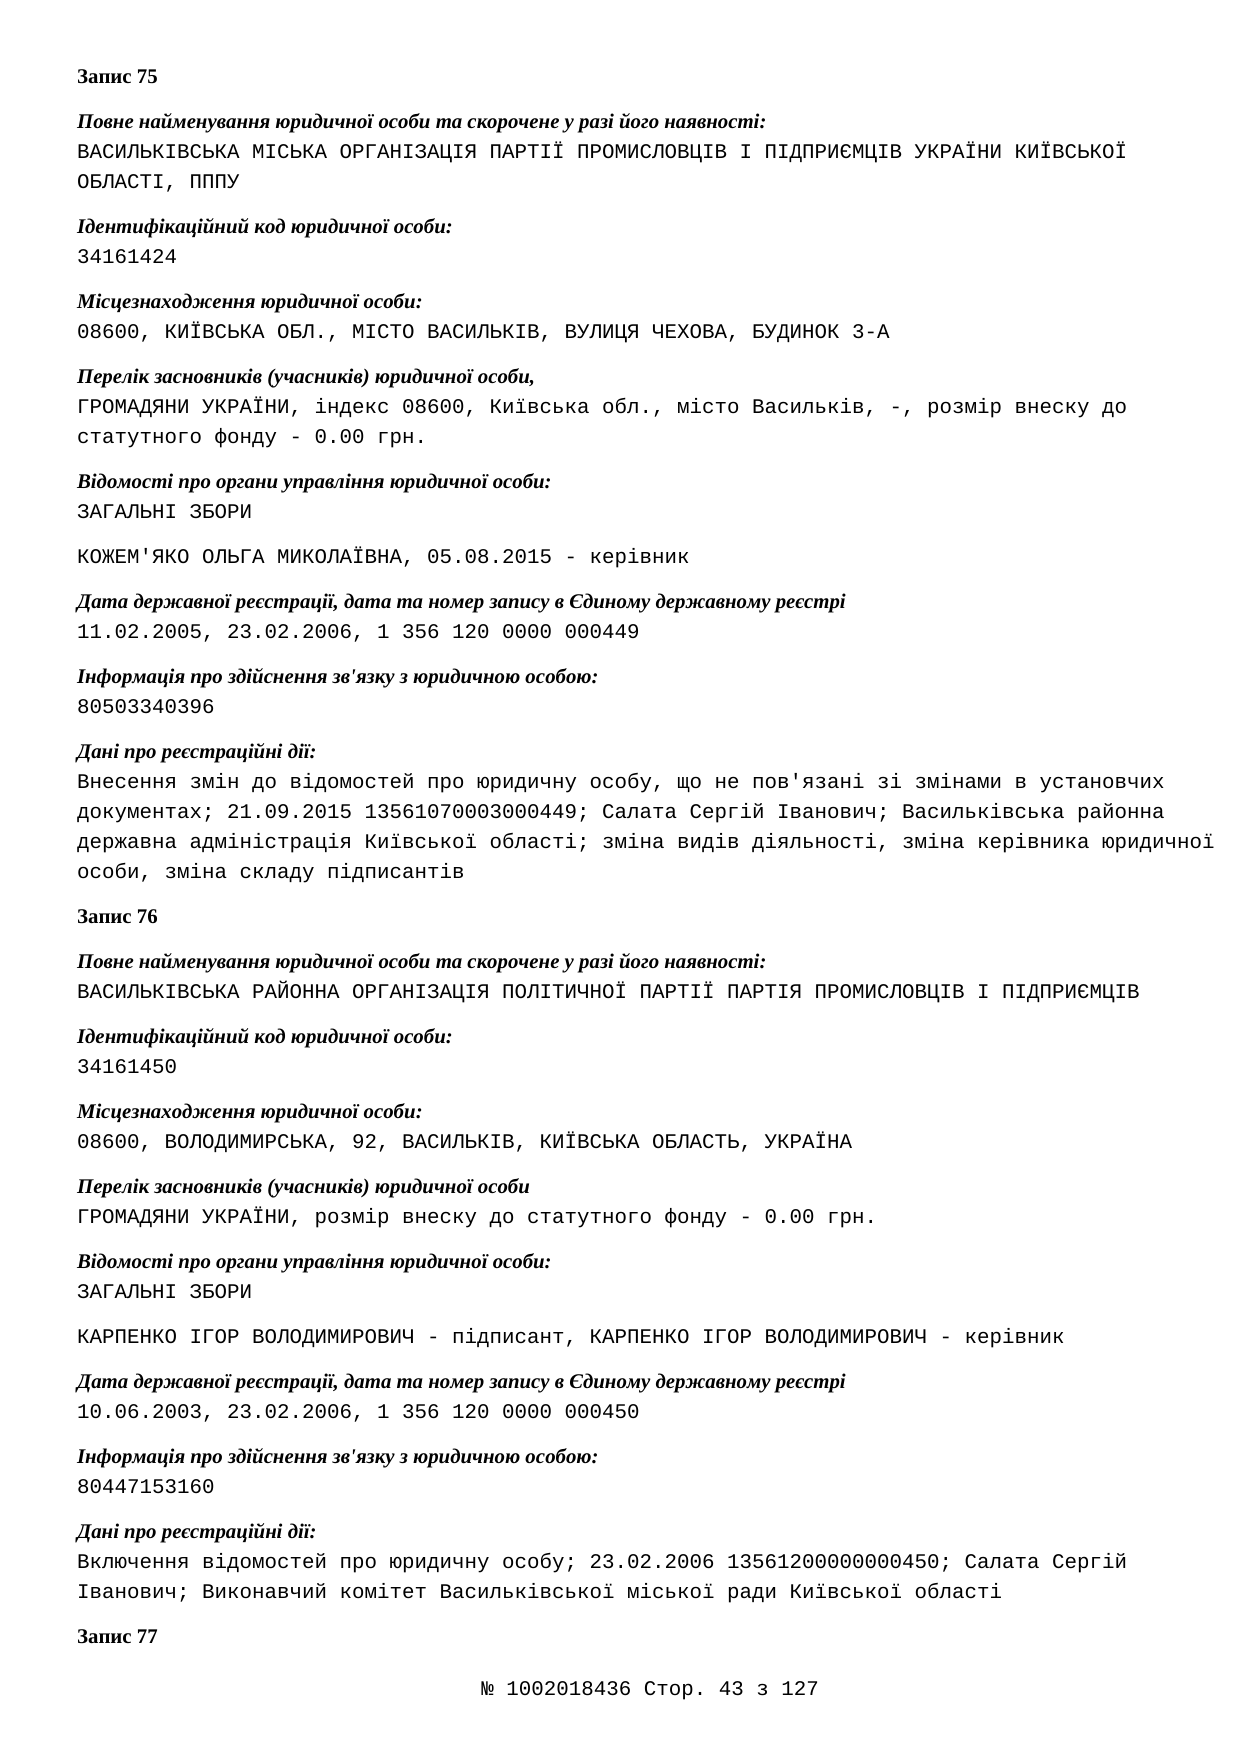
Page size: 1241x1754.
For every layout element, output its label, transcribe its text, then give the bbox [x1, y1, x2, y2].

text Перелік засновників (учасників) юридичної особи [77, 1169, 1222, 1199]
text Повне найменування юридичної особи та скорочене у разі його наявності: [77, 104, 1222, 134]
text 10.06.2003, 23.02.2006, 1 356 120 0000 000450 [77, 1394, 1222, 1424]
text Відомості про органи управління юридичної особи: [77, 1244, 1222, 1274]
text 08600, КИЇВСЬКА ОБЛ., МІСТО ВАСИЛЬКІВ, ВУЛИЦЯ ЧЕХОВА, БУДИНОК 3-А [77, 314, 1222, 344]
text Дата державної реєстрації, дата та номер запису в Єдиному державному реєстрі [77, 1364, 1222, 1394]
text 80503340396 [77, 689, 1222, 719]
text Повне найменування юридичної особи та скорочене у разі його наявності: [77, 944, 1222, 974]
text Дата державної реєстрації, дата та номер запису в Єдиному державному реєстрі [77, 584, 1222, 614]
text ВАСИЛЬКІВСЬКА МІСЬКА ОРГАНІЗАЦІЯ ПАРТІЇ ПРОМИСЛОВЦІВ І ПІДПРИЄМЦІВ УКРАЇНИ КИЇВСЬКОЇ ОБЛАСТІ, ПППУ [77, 134, 1222, 194]
text ЗАГАЛЬНІ ЗБОРИ [77, 494, 1222, 524]
text Ідентифікаційний код юридичної особи: [77, 209, 1222, 239]
text ГРОМАДЯНИ УКРАЇНИ, розмір внеску до статутного фонду - 0.00 грн. [77, 1199, 1222, 1229]
text 80447153160 [77, 1469, 1222, 1499]
text Інформація про здійснення зв'язку з юридичною особою: [77, 659, 1222, 689]
text Запис 76 [77, 899, 1222, 929]
text КАРПЕНКО ІГОР ВОЛОДИМИРОВИЧ - підписант, КАРПЕНКО ІГОР ВОЛОДИМИРОВИЧ - керівник [77, 1319, 1222, 1349]
text Перелік засновників (учасників) юридичної особи, [77, 359, 1222, 389]
text ЗАГАЛЬНІ ЗБОРИ [77, 1274, 1222, 1304]
text 08600, ВОЛОДИМИРСЬКА, 92, ВАСИЛЬКІВ, КИЇВСЬКА ОБЛАСТЬ, УКРАЇНА [77, 1124, 1222, 1154]
text Запис 75 [77, 59, 1222, 89]
text Внесення змін до відомостей про юридичну особу, що не пов'язані зі змінами в установчих документах; 21.09.2015 13561070003000449; Салата Сергій Іванович; Васильківська районна державна адміністрація Київської області; зміна видів діяльності, зміна керівника юридичної особи, зміна складу підписантів [77, 764, 1222, 884]
text 11.02.2005, 23.02.2006, 1 356 120 0000 000449 [77, 614, 1222, 644]
text ВАСИЛЬКІВСЬКА РАЙОННА ОРГАНІЗАЦІЯ ПОЛІТИЧНОЇ ПАРТІЇ ПАРТІЯ ПРОМИСЛОВЦІВ І ПІДПРИЄМЦІВ [77, 974, 1222, 1004]
text ГРОМАДЯНИ УКРАЇНИ, індекс 08600, Київська обл., місто Васильків, -, розмір внеску до статутного фонду - 0.00 грн. [77, 389, 1222, 449]
text Місцезнаходження юридичної особи: [77, 284, 1222, 314]
text Інформація про здійснення зв'язку з юридичною особою: [77, 1439, 1222, 1469]
text КОЖЕМ'ЯКО ОЛЬГА МИКОЛАЇВНА, 05.08.2015 - керівник [77, 539, 1222, 569]
text Дані про реєстраційні дії: [77, 734, 1222, 764]
text Відомості про органи управління юридичної особи: [77, 464, 1222, 494]
text Запис 77 [77, 1619, 1222, 1649]
text 34161450 [77, 1049, 1222, 1079]
text Ідентифікаційний код юридичної особи: [77, 1019, 1222, 1049]
text Дані про реєстраційні дії: [77, 1514, 1222, 1544]
text 34161424 [77, 239, 1222, 269]
text Включення відомостей про юридичну особу; 23.02.2006 13561200000000450; Салата Сергій Іванович; Виконавчий комітет Васильківської міської ради Київської області [77, 1544, 1222, 1604]
text Місцезнаходження юридичної особи: [77, 1094, 1222, 1124]
